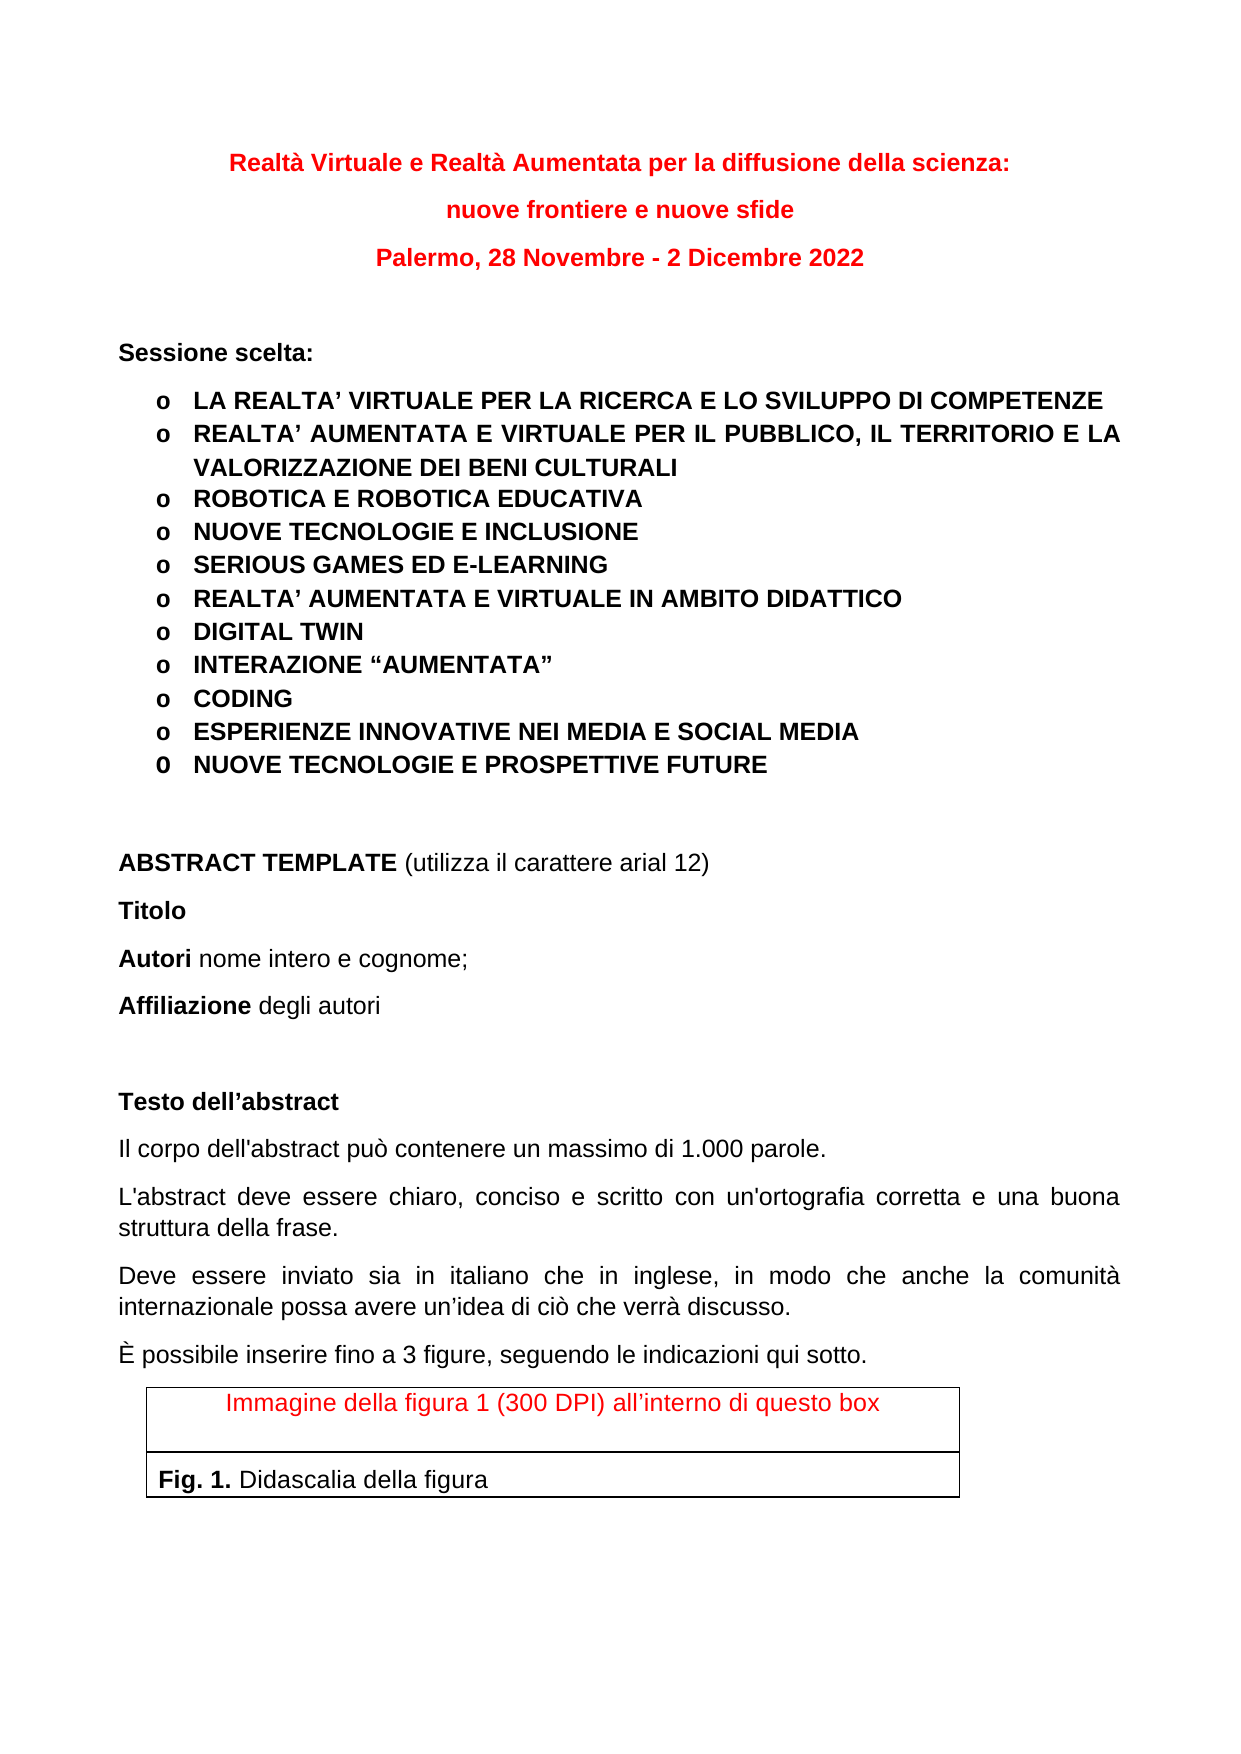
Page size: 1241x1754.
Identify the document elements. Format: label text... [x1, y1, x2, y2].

table_cell Fig. 1. Didascalia della figura [147, 1453, 959, 1496]
list REALTA’ AUMENTATA E VIRTUALE IN AMBITO DIDATTICO [156, 584, 1122, 615]
list LA REALTA’ VIRTUALE PER LA RICERCA E LO SVILUPPO DI COMPETENZE [156, 386, 1122, 417]
list ESPERIENZE INNOVATIVE NEI MEDIA E SOCIAL MEDIA [156, 717, 1122, 748]
list CODING [156, 684, 1122, 715]
table_header Immagine della figura 1 (300 DPI) all’interno di questo box [147, 1388, 959, 1451]
list NUOVE TECNOLOGIE E INCLUSIONE [156, 517, 1122, 548]
text Affiliazione degli autori [118, 991, 1122, 1020]
list REALTA’ AUMENTATA E VIRTUALE PER IL PUBBLICO, IL TERRITORIO E LA VALORIZZAZIONE DEI BENI CULTURALI [156, 419, 1122, 481]
text Sessione scelta: [118, 338, 1122, 367]
text Palermo, 28 Novembre - 2 Dicembre 2022 [118, 243, 1122, 272]
text Titolo [118, 896, 1122, 924]
text Realtà Virtuale e Realtà Aumentata per la diffusione della scienza: [118, 148, 1122, 176]
text nuove frontiere e nuove sfide [118, 195, 1122, 224]
text L'abstract deve essere chiaro, conciso e scritto con un'ortografia corretta e una buona struttura della frase. [118, 1182, 1122, 1242]
list ROBOTICA E ROBOTICA EDUCATIVA [156, 484, 1122, 515]
text Deve essere inviato sia in italiano che in inglese, in modo che anche la comunità internazionale possa avere un’idea di ciò che verrà discusso. [118, 1261, 1122, 1321]
list INTERAZIONE “AUMENTATA” [156, 650, 1122, 681]
text Autori nome intero e cognome; [118, 943, 1122, 972]
text È possibile inserire fino a 3 figure, seguendo le indicazioni qui sotto. [118, 1339, 1122, 1368]
text ABSTRACT TEMPLATE (utilizza il carattere arial 12) [118, 848, 1122, 877]
text Testo dell’abstract [118, 1087, 1122, 1115]
list DIGITAL TWIN [156, 617, 1122, 648]
text Il corpo dell'abstract può contenere un massimo di 1.000 parole. [118, 1134, 1122, 1163]
list Nuove Tecnologie e prospettive future [156, 750, 1122, 781]
list SERIOUS GAMES ED E-LEARNING [156, 550, 1122, 581]
